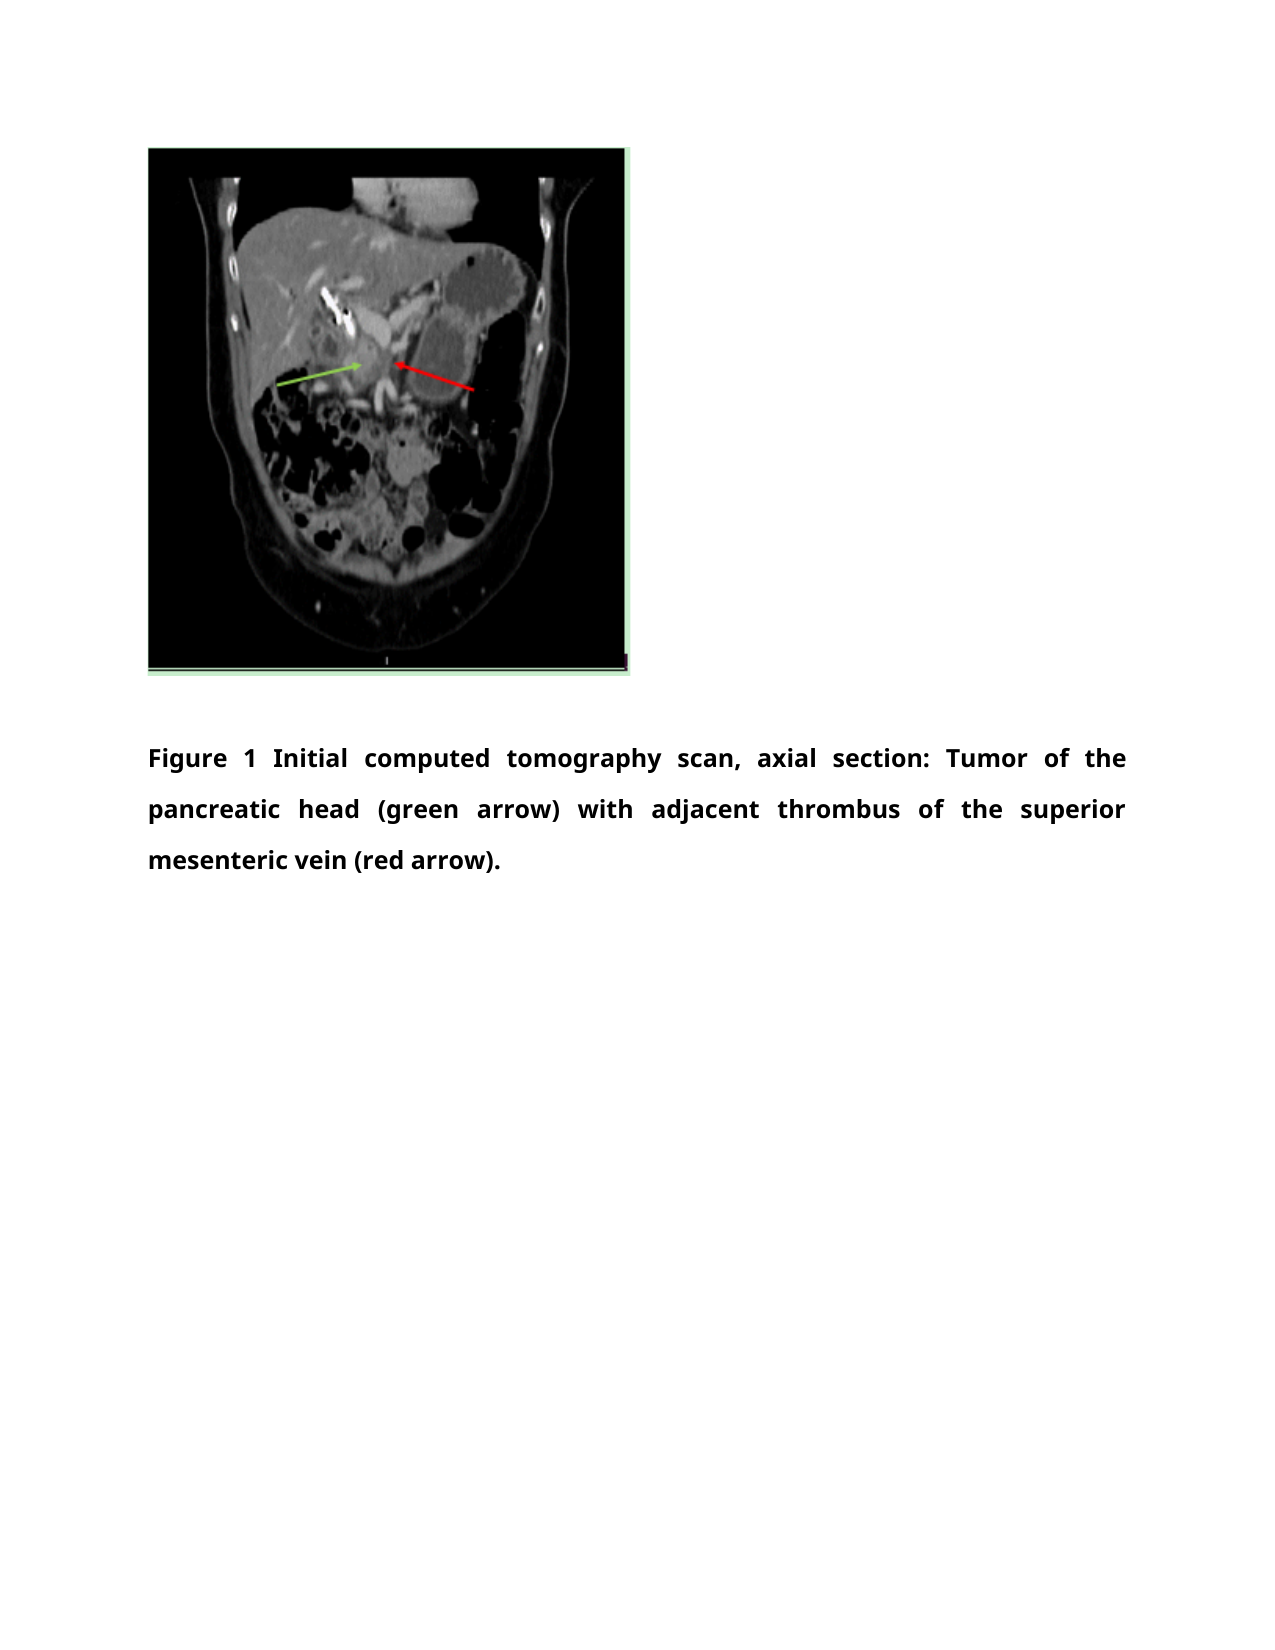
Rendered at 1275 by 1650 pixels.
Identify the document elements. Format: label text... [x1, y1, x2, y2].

picture [147, 147, 631, 676]
text Figure 1 Initial computed tomography scan, axial section: Tumor of the pancreatic head (green arrow) with adjacent thrombus of the superior mesenteric vein (red arrow). [148, 741, 1127, 877]
